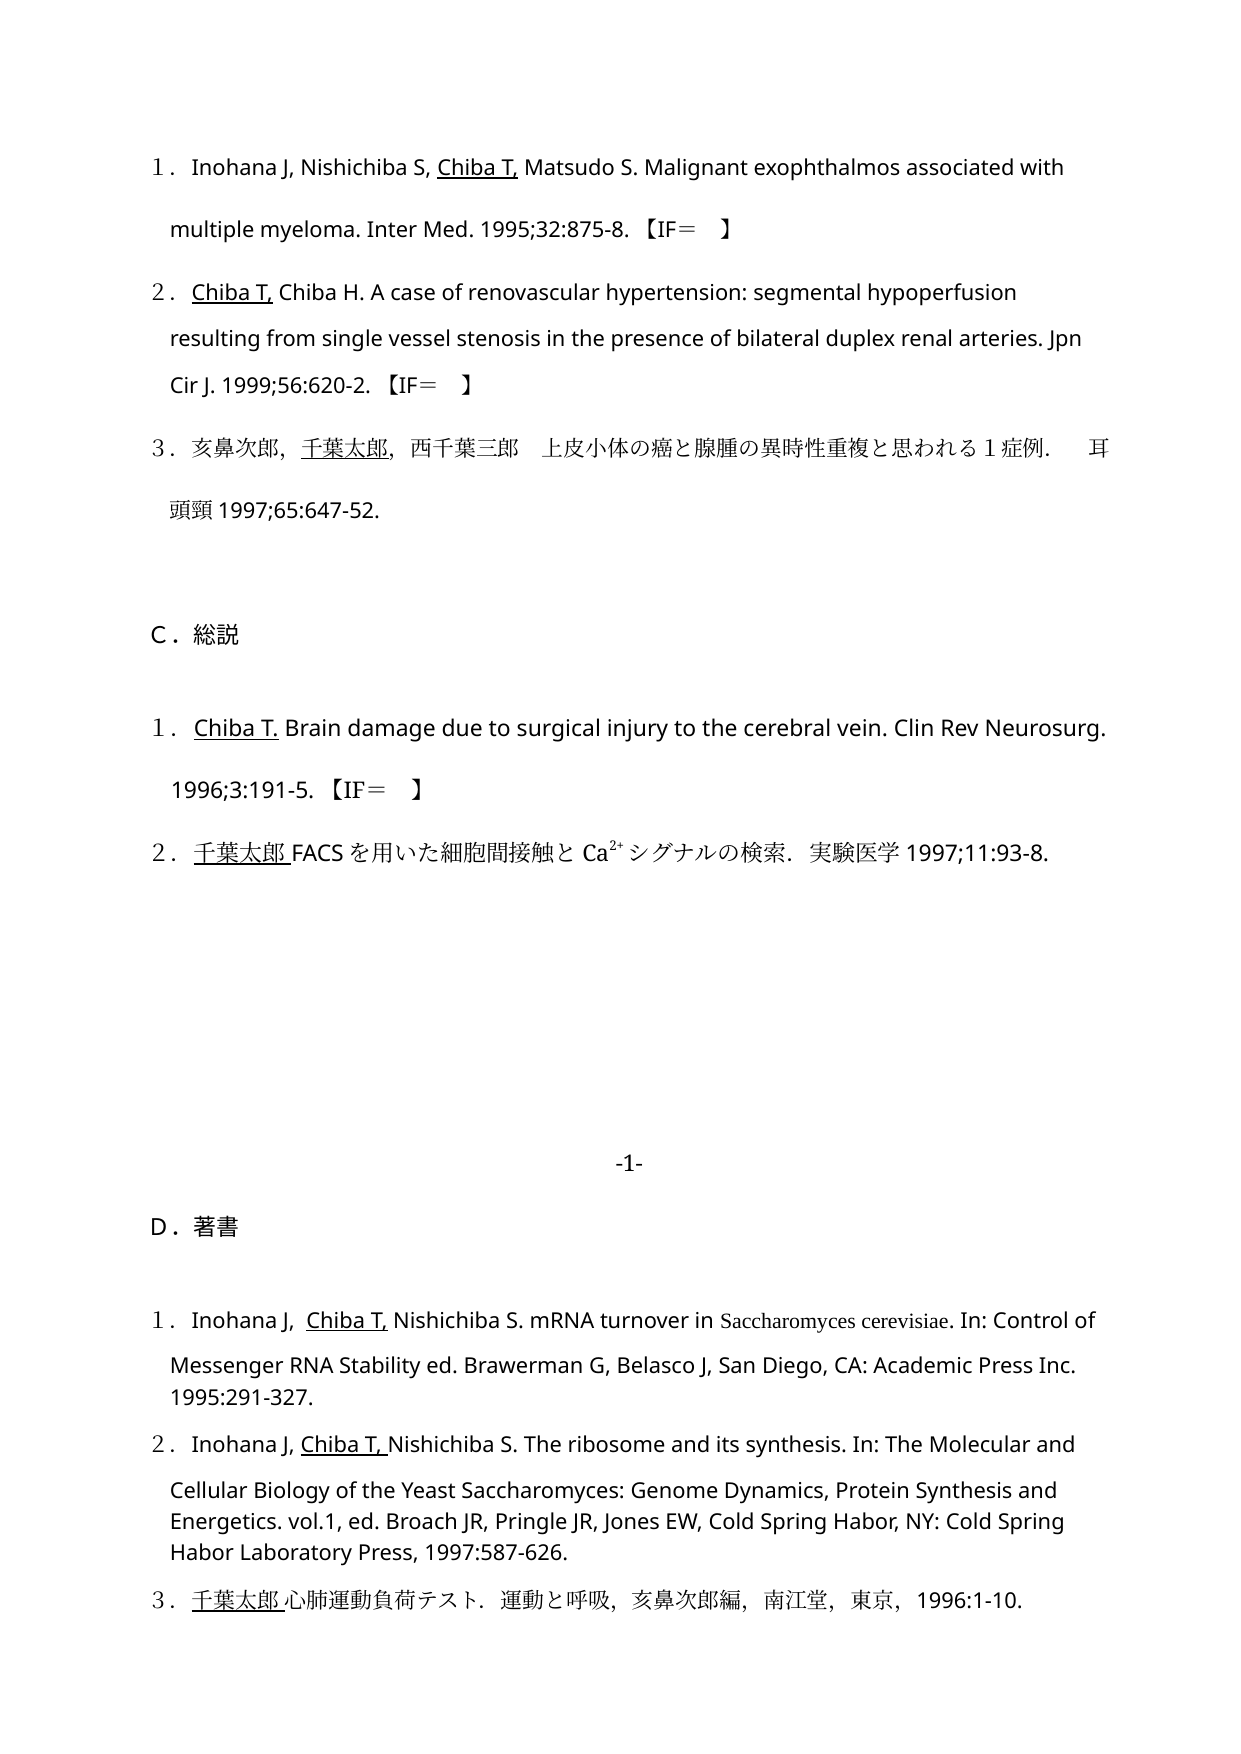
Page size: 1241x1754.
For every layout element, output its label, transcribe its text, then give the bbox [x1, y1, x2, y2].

text ２．Inohana J, Chiba T, Nishichiba S. The ribosome and its synthesis. In: The Molecular and Cellular Biology of the Yeast Saccharomyces: Genome Dynamics, Protein Synthesis and Energetics. vol.1, ed. Broach JR, Pringle JR, Jones EW, Cold Spring Habor, NY: Cold Spring Habor Laboratory Press, 1997:587-626. [148, 1412, 1110, 1568]
text ２．Chiba T, Chiba H. A case of renovascular hypertension: segmental hypoperfusion resulting from single vessel stenosis in the presence of bilateral duplex renal arteries. Jpn Cir J. 1999;56:620-2. 【IF＝ 】 [148, 260, 1110, 415]
text Ｄ．著書 [148, 1194, 1110, 1256]
text １．Chiba T. Brain damage due to surgical injury to the cerebral vein. Clin Rev Neurosurg. 1996;3:191-5. 【IF＝ 】 [148, 696, 1110, 820]
text ３．亥鼻次郎，千葉太郎，西千葉三郎 上皮小体の癌と腺腫の異時性重複と思われる１症例． 耳頭頸1997;65:647-52. [148, 415, 1110, 540]
text ２．千葉太郎 FACSを用いた細胞間接触とCa2+ シグナルの検索．実験医学1997;11:93-8. [148, 820, 1110, 883]
text １．Inohana J, Chiba T, Nishichiba S. mRNA turnover in Saccharomyces cerevisiae. In: Control of Messenger RNA Stability ed. Brawerman G, Belasco J, San Diego, CA: Academic Press Inc. 1995:291-327. [148, 1287, 1110, 1412]
text １．Inohana J, Nishichiba S, Chiba T, Matsudo S. Malignant exophthalmos associated with multiple myeloma. Inter Med. 1995;32:875-8. 【IF＝ 】 [148, 135, 1110, 260]
text ３．千葉太郎 心肺運動負荷テスト．運動と呼吸，亥鼻次郎編，南江堂，東京，1996:1-10. [148, 1568, 1110, 1630]
text -1- [148, 1132, 1110, 1194]
text Ｃ．総説 [148, 602, 1110, 664]
